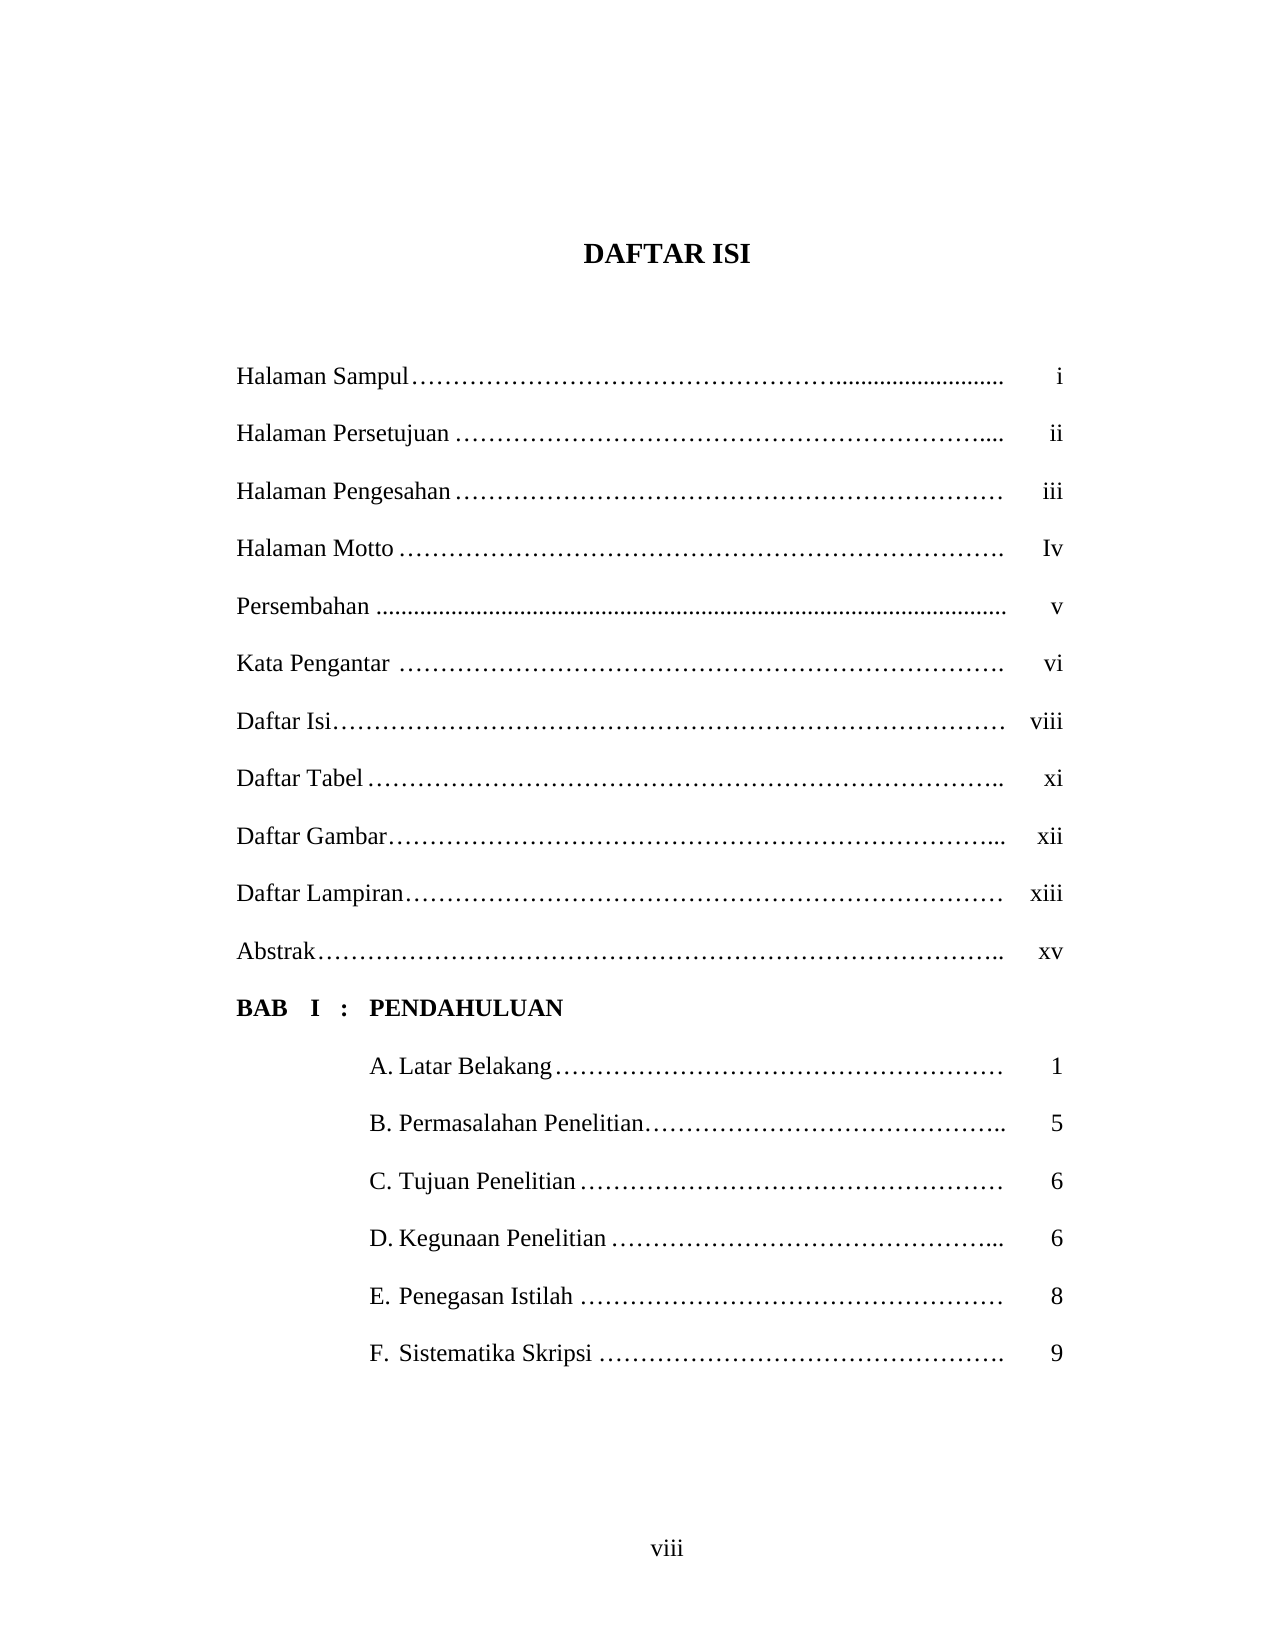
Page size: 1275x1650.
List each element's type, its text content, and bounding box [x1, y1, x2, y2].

list Latar Belakang ……………………………………………… 1 [369, 1051, 1098, 1079]
text Abstrak ……………………………………………………………………….. xv [236, 936, 1098, 964]
text Kata Pengantar ………………………………………………………………. vi [236, 648, 1098, 677]
text Halaman Motto ………………………………………………………………. Iv [236, 533, 1098, 562]
list Kegunaan Penelitian ………………………………………... 6 [369, 1223, 1098, 1252]
text Halaman Persetujuan ……………………………………………………….... ii [236, 418, 1098, 447]
text Daftar Tabel ………………………………………………………………….. xi [236, 763, 1098, 792]
text Halaman Sampul ……………………………………………........................... i [236, 361, 1098, 389]
list Penegasan Istilah …………………………………………… 8 [369, 1281, 1098, 1309]
list Tujuan Penelitian …………………………………………… 6 [369, 1166, 1098, 1194]
text Daftar Isi ……………………………………………………………………… viii [236, 706, 1098, 734]
text DAFTAR ISI [236, 236, 1098, 270]
list Permasalahan Penelitian…………………………………….. 5 [369, 1108, 1098, 1137]
text Daftar Lampiran ……………………………………………………………… xiii [236, 878, 1098, 907]
text BAB I : PENDAHULUAN [236, 993, 1098, 1022]
text Halaman Pengesahan ………………………………………………………… iii [236, 476, 1098, 504]
list Sistematika Skripsi …………………………………………. 9 [369, 1338, 1098, 1367]
text Persembahan ..................................................................................................... v [236, 591, 1098, 619]
text Daftar Gambar ………………………………………………………………... xii [236, 821, 1098, 849]
